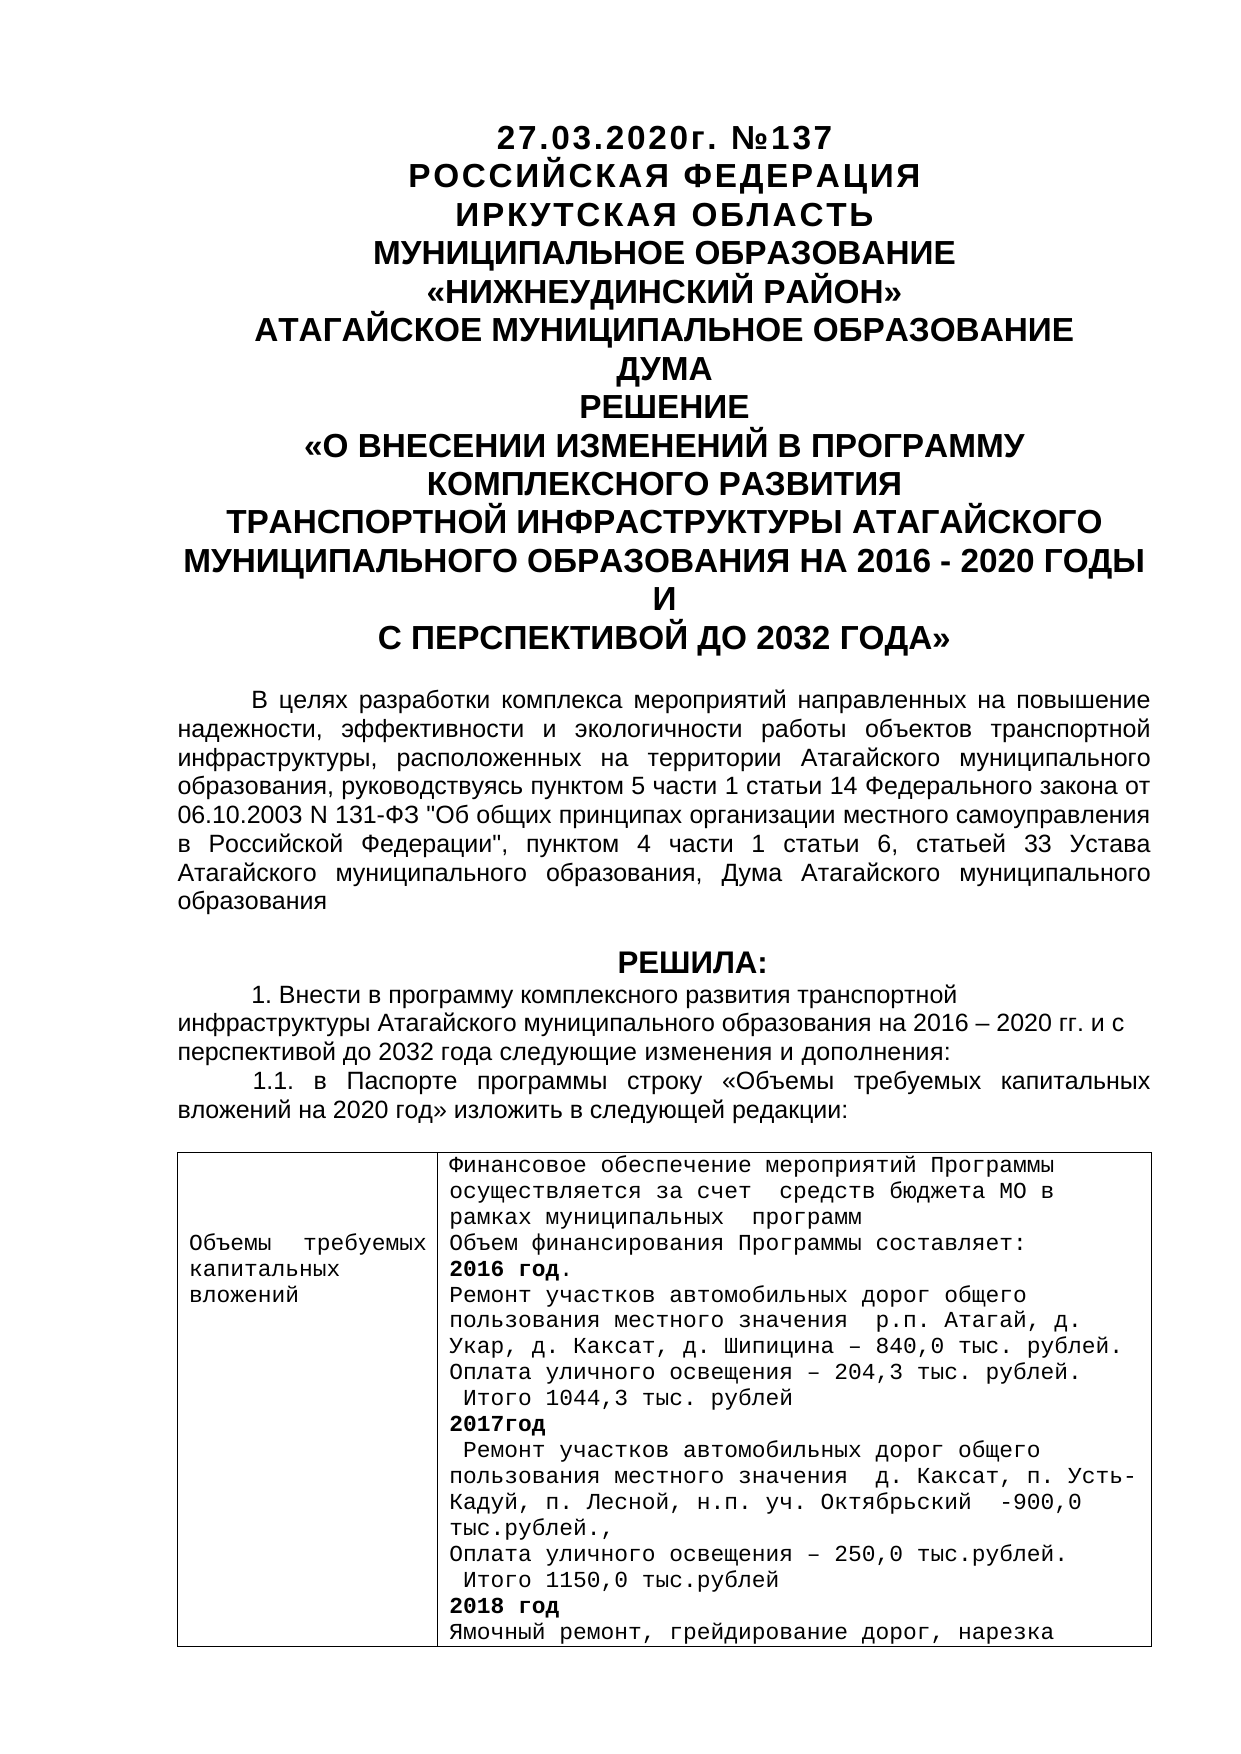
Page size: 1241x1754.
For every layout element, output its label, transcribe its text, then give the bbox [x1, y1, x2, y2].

text В целях разработки комплекса мероприятий направленных на повышение надежности, эффективности и экологичности работы объектов транспортной инфраструктуры, расположенных на территории Атагайского муниципального образования, руководствуясь пунктом 5 части 1 статьи 14 Федерального закона от 06.10.2003 N 131-ФЗ "Об общих принципах организации местного самоуправления в Российской Федерации", пунктом 4 части 1 статьи 6, статьей 33 Устава Атагайского муниципального образования, Дума Атагайского муниципального образования [177, 685, 1152, 915]
text ТРАНСПОРТНОЙ ИНФРАСТРУКТУРЫ АТАГАЙСКОГО [177, 502, 1152, 541]
text 1.1. в Паспорте программы строку «Объемы требуемых капитальных вложений на 2020 год» изложить в следующей редакции: [177, 1066, 1152, 1123]
text РЕШЕНИЕ [177, 387, 1152, 426]
text «О ВНЕСЕНИИ ИЗМЕНЕНИЙ В ПРОГРАММУ КОМПЛЕКСНОГО РАЗВИТИЯ [177, 426, 1152, 502]
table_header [438, 1153, 1151, 1646]
text 1. Внести в программу комплексного развития транспортной инфраструктуры Атагайского муниципального образования на 2016 – 2020 гг. и с перспективой до 2032 года следующие изменения и дополнения: [177, 980, 1152, 1066]
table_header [178, 1153, 437, 1646]
text «НИЖНЕУДИНСКИЙ РАЙОН» [177, 272, 1152, 310]
text 27.03.2020г. №137 [177, 118, 1152, 157]
text МУНИЦИПАЛЬНОГО ОБРАЗОВАНИЯ НА 2016 - 2020 ГОДЫ И [177, 541, 1152, 618]
text РЕШИЛА: [177, 944, 1152, 980]
text ДУМА [177, 349, 1152, 387]
text С ПЕРСПЕКТИВОЙ ДО 2032 ГОДА» [177, 618, 1152, 656]
text МУНИЦИПАЛЬНОЕ ОБРАЗОВАНИЕ [177, 233, 1152, 272]
text ИРКУТСКАЯ ОБЛАСТЬ [177, 195, 1152, 233]
text РОССИЙСКАЯ ФЕДЕРАЦИЯ [177, 157, 1152, 195]
text АТАГАЙСКОЕ МУНИЦИПАЛЬНОЕ ОБРАЗОВАНИЕ [177, 310, 1152, 349]
